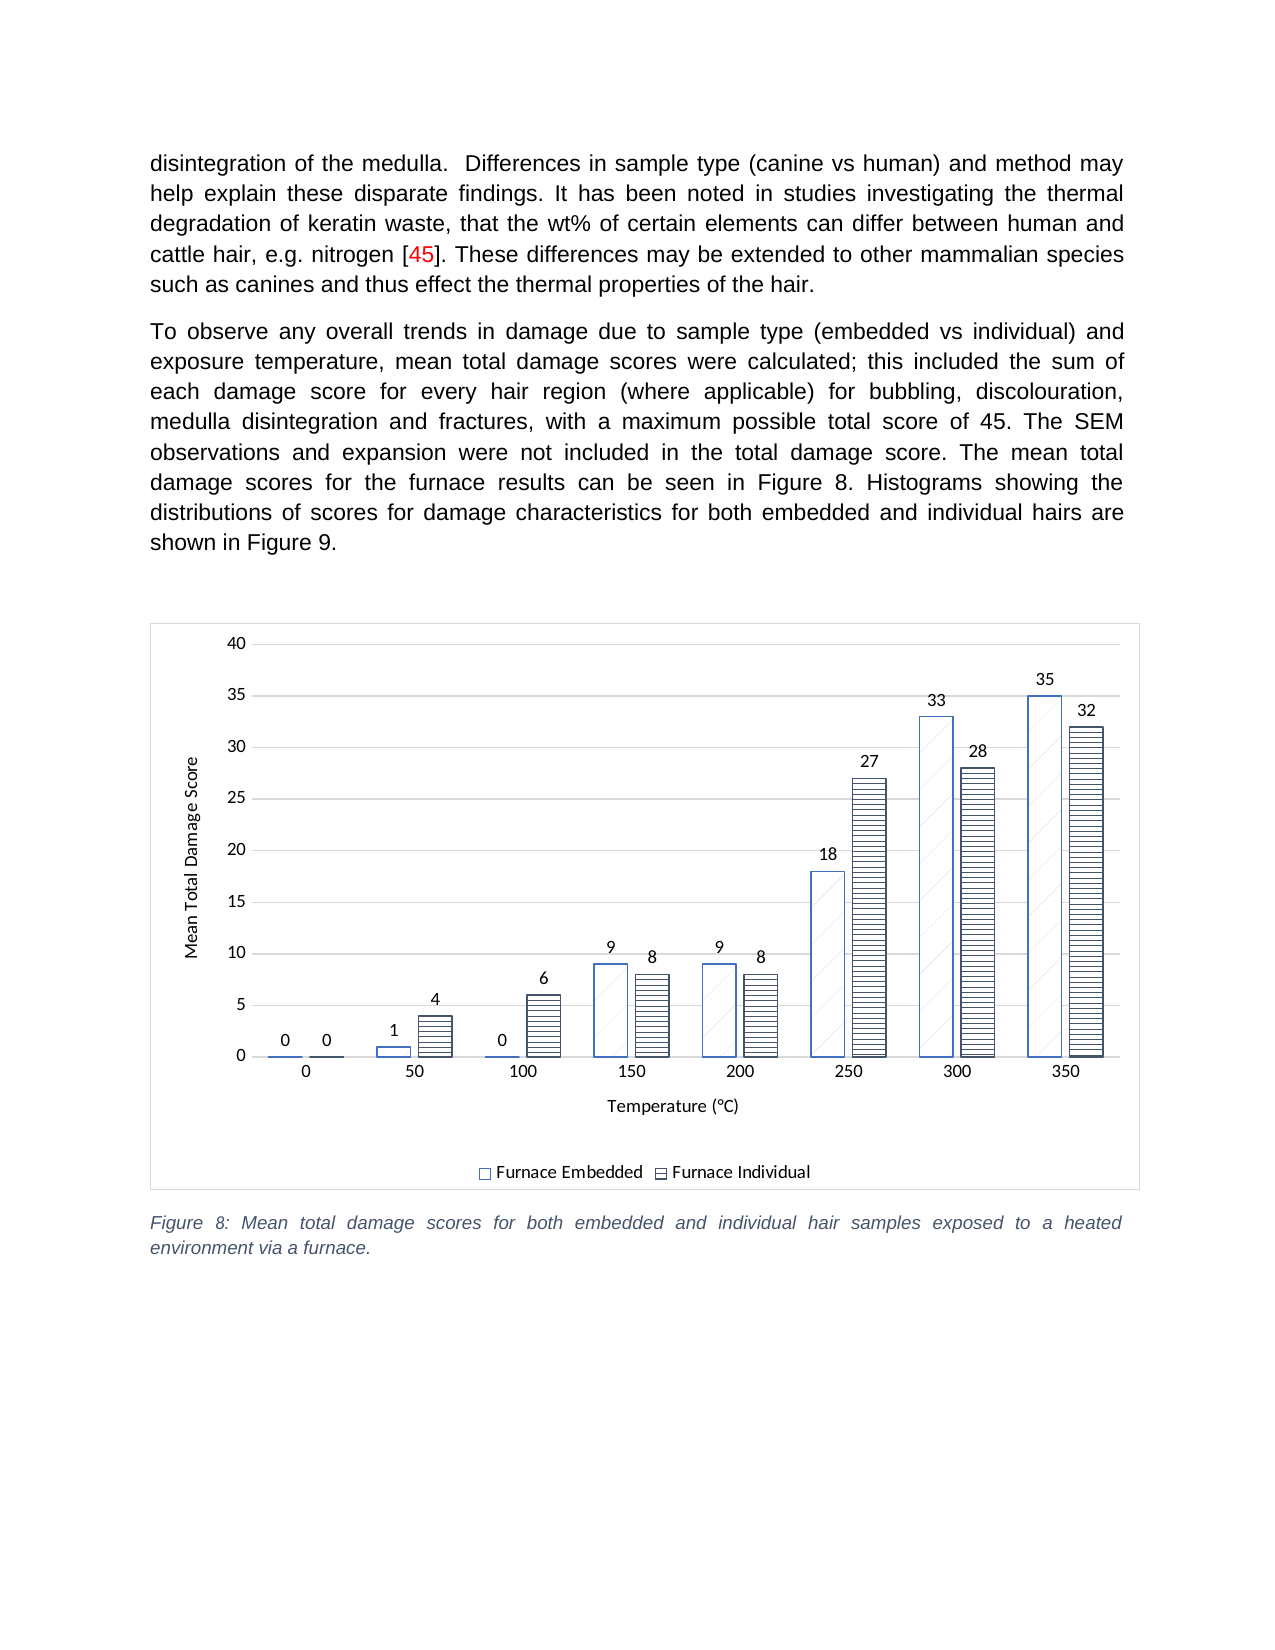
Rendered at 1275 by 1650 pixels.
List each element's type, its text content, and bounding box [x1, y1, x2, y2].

text Figure 8: Mean total damage scores for both embedded and individual hair samples exposed to a heated environment via a furnace. [150, 1211, 1125, 1259]
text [150, 150, 1125, 297]
text To observe any overall trends in damage due to sample type (embedded vs individual) and exposure temperature, mean total damage scores were calculated; this included the sum of each damage score for every hair region (where applicable) for bubbling, discolouration, medulla disintegration and fractures, with a maximum possible total score of 45. The SEM observations and expansion were not included in the total damage score. The mean total damage scores for the furnace results can be seen in Figure 8. Histograms showing the distributions of scores for damage characteristics for both embedded and individual hairs are shown in Figure 9. [150, 318, 1125, 556]
